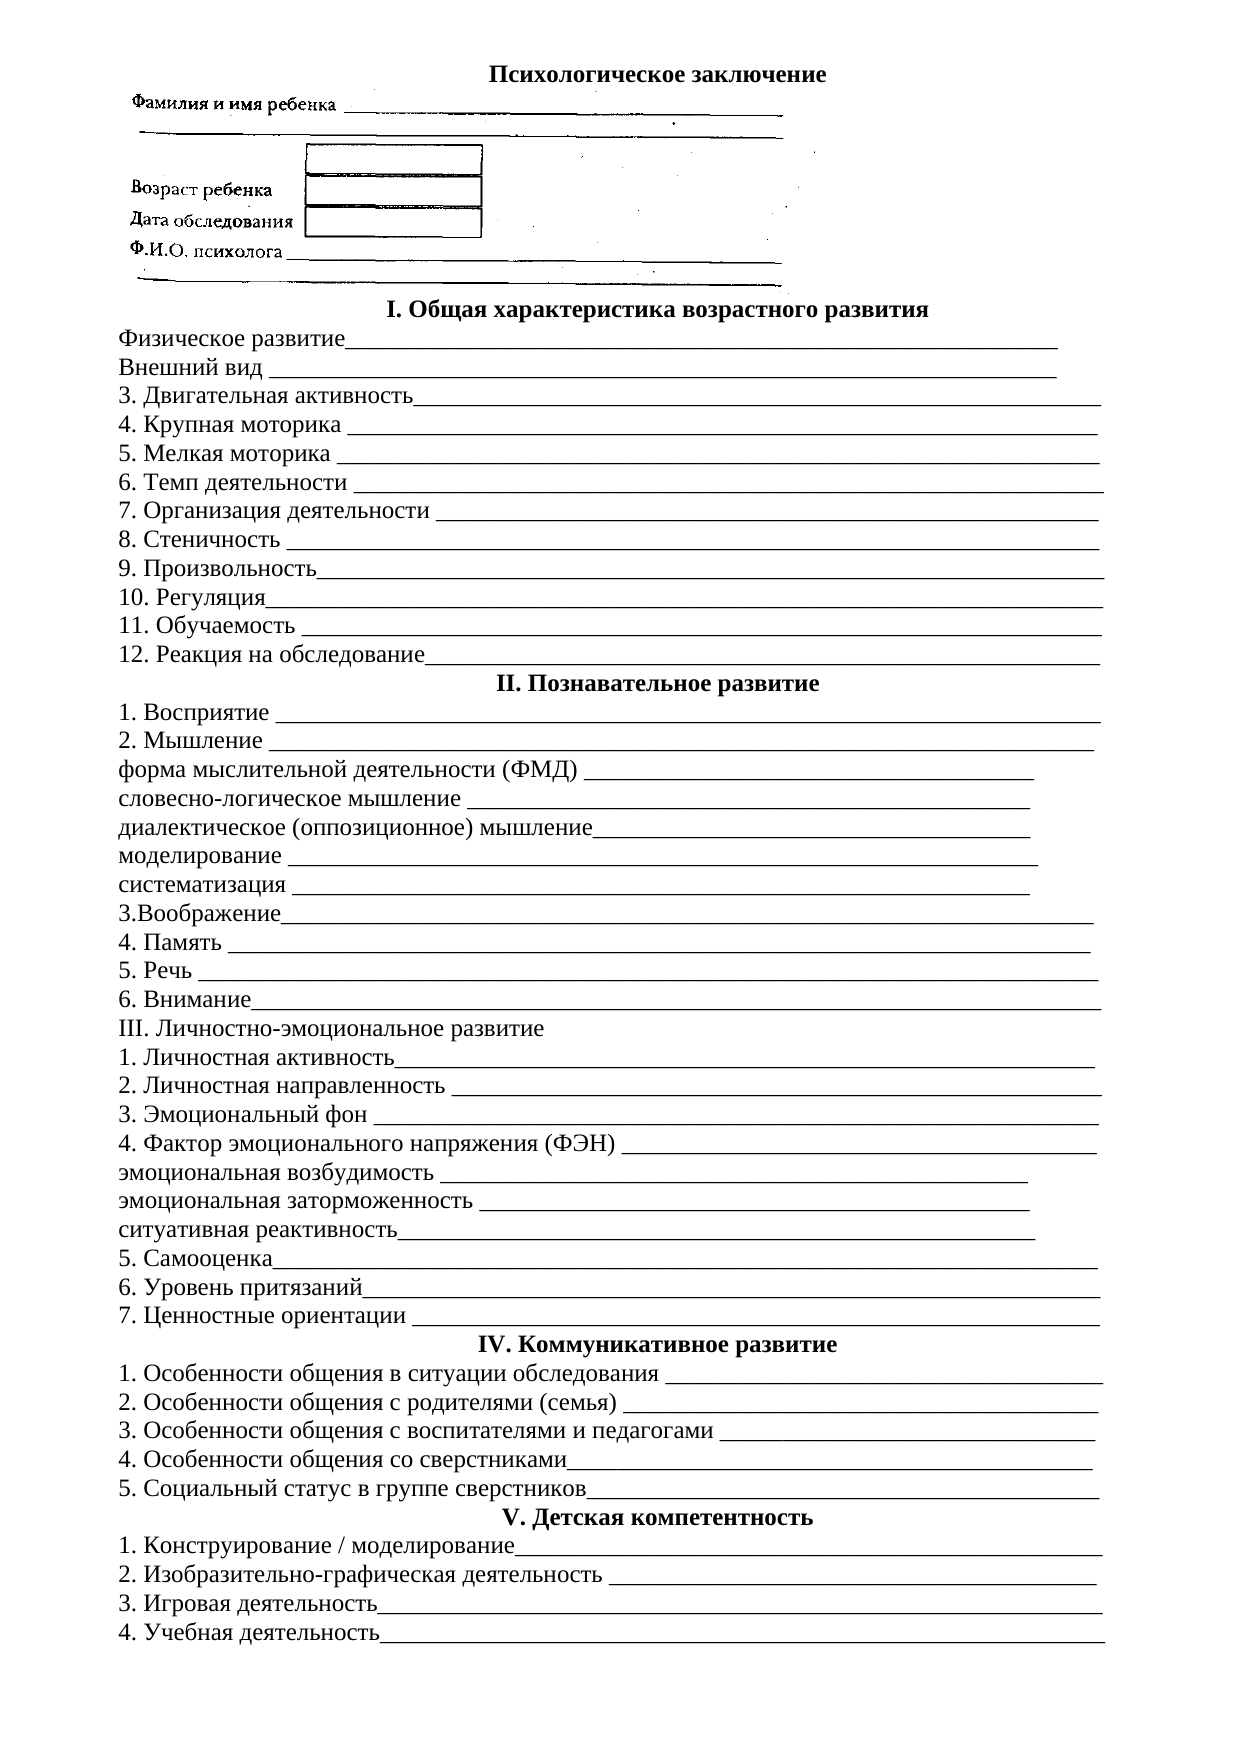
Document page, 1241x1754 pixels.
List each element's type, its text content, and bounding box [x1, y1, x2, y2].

text 1. Восприятие __________________________________________________________________ [118, 697, 1122, 725]
text 2. Особенности общения с родителями (семья) ______________________________________ [118, 1387, 1122, 1415]
text 3. Игровая деятельность__________________________________________________________ [118, 1588, 1122, 1617]
subtitle II. Познавательное развитие [118, 668, 1122, 697]
text 8. Стеничность _________________________________________________________________ [118, 524, 1122, 553]
picture [118, 87, 820, 294]
text 2. Изобразительно-графическая деятельность _______________________________________ [118, 1559, 1122, 1588]
text моделирование ____________________________________________________________ [118, 840, 1122, 869]
text эмоциональная возбудимость _______________________________________________ [118, 1157, 1122, 1185]
text III. Личностно-эмоциональное развитие [118, 1013, 1122, 1042]
text форма мыслительной деятельности (ФМД) ____________________________________ [118, 754, 1122, 783]
text словесно-логическое мышление _____________________________________________ [118, 783, 1122, 812]
text систематизация ___________________________________________________________ [118, 869, 1122, 898]
subtitle IV. Коммуникативное развитие [118, 1329, 1122, 1358]
text 9. Произвольность_______________________________________________________________ [118, 553, 1122, 582]
text 6. Уровень притязаний___________________________________________________________ [118, 1272, 1122, 1300]
text 7. Организация деятельности _____________________________________________________ [118, 495, 1122, 524]
text 4. Учебная деятельность__________________________________________________________ [118, 1617, 1122, 1645]
text 4. Память _____________________________________________________________________ [118, 927, 1122, 955]
text 6. Внимание____________________________________________________________________ [118, 984, 1122, 1013]
text 6. Темп деятельности ____________________________________________________________ [118, 467, 1122, 495]
text 5. Социальный статус в группе сверстников_________________________________________ [118, 1473, 1122, 1502]
text диалектическое (оппозиционное) мышление___________________________________ [118, 812, 1122, 840]
text 4. Особенности общения со сверстниками__________________________________________ [118, 1444, 1122, 1473]
text 4. Фактор эмоционального напряжения (ФЭН) ______________________________________ [118, 1128, 1122, 1157]
text 2. Личностная направленность ____________________________________________________ [118, 1070, 1122, 1099]
text 5. Речь ________________________________________________________________________ [118, 955, 1122, 984]
text 4. Крупная моторика ____________________________________________________________ [118, 409, 1122, 438]
text ситуативная реактивность___________________________________________________ [118, 1214, 1122, 1243]
text 3. Эмоциональный фон __________________________________________________________ [118, 1099, 1122, 1128]
text Физическое развитие_________________________________________________________ [118, 323, 1122, 352]
text 5. Мелкая моторика _____________________________________________________________ [118, 438, 1122, 467]
text 5. Самооценка__________________________________________________________________ [118, 1243, 1122, 1272]
subtitle I. Общая характеристика возрастного развития [118, 294, 1122, 323]
text эмоциональная заторможенность ____________________________________________ [118, 1185, 1122, 1214]
text 1. Личностная активность________________________________________________________ [118, 1042, 1122, 1070]
text Внешний вид _______________________________________________________________ [118, 352, 1122, 380]
text 1. Конструирование / моделирование_______________________________________________ [118, 1530, 1122, 1559]
text 10. Регуляция___________________________________________________________________ [118, 582, 1122, 610]
text 11. Обучаемость ________________________________________________________________ [118, 610, 1122, 639]
text 3. Двигательная активность_______________________________________________________ [118, 380, 1122, 409]
text 7. Ценностные ориентации _______________________________________________________ [118, 1300, 1122, 1329]
text 3.Воображение_________________________________________________________________ [118, 898, 1122, 927]
text 12. Реакция на обследование______________________________________________________ [118, 639, 1122, 668]
text 1. Особенности общения в ситуации обследования ___________________________________ [118, 1358, 1122, 1387]
text 3. Особенности общения с воспитателями и педагогами ______________________________ [118, 1415, 1122, 1444]
subtitle Психологическое заключение [118, 59, 1122, 88]
subtitle V. Детская компетентность [118, 1502, 1122, 1530]
text 2. Мышление __________________________________________________________________ [118, 725, 1122, 754]
